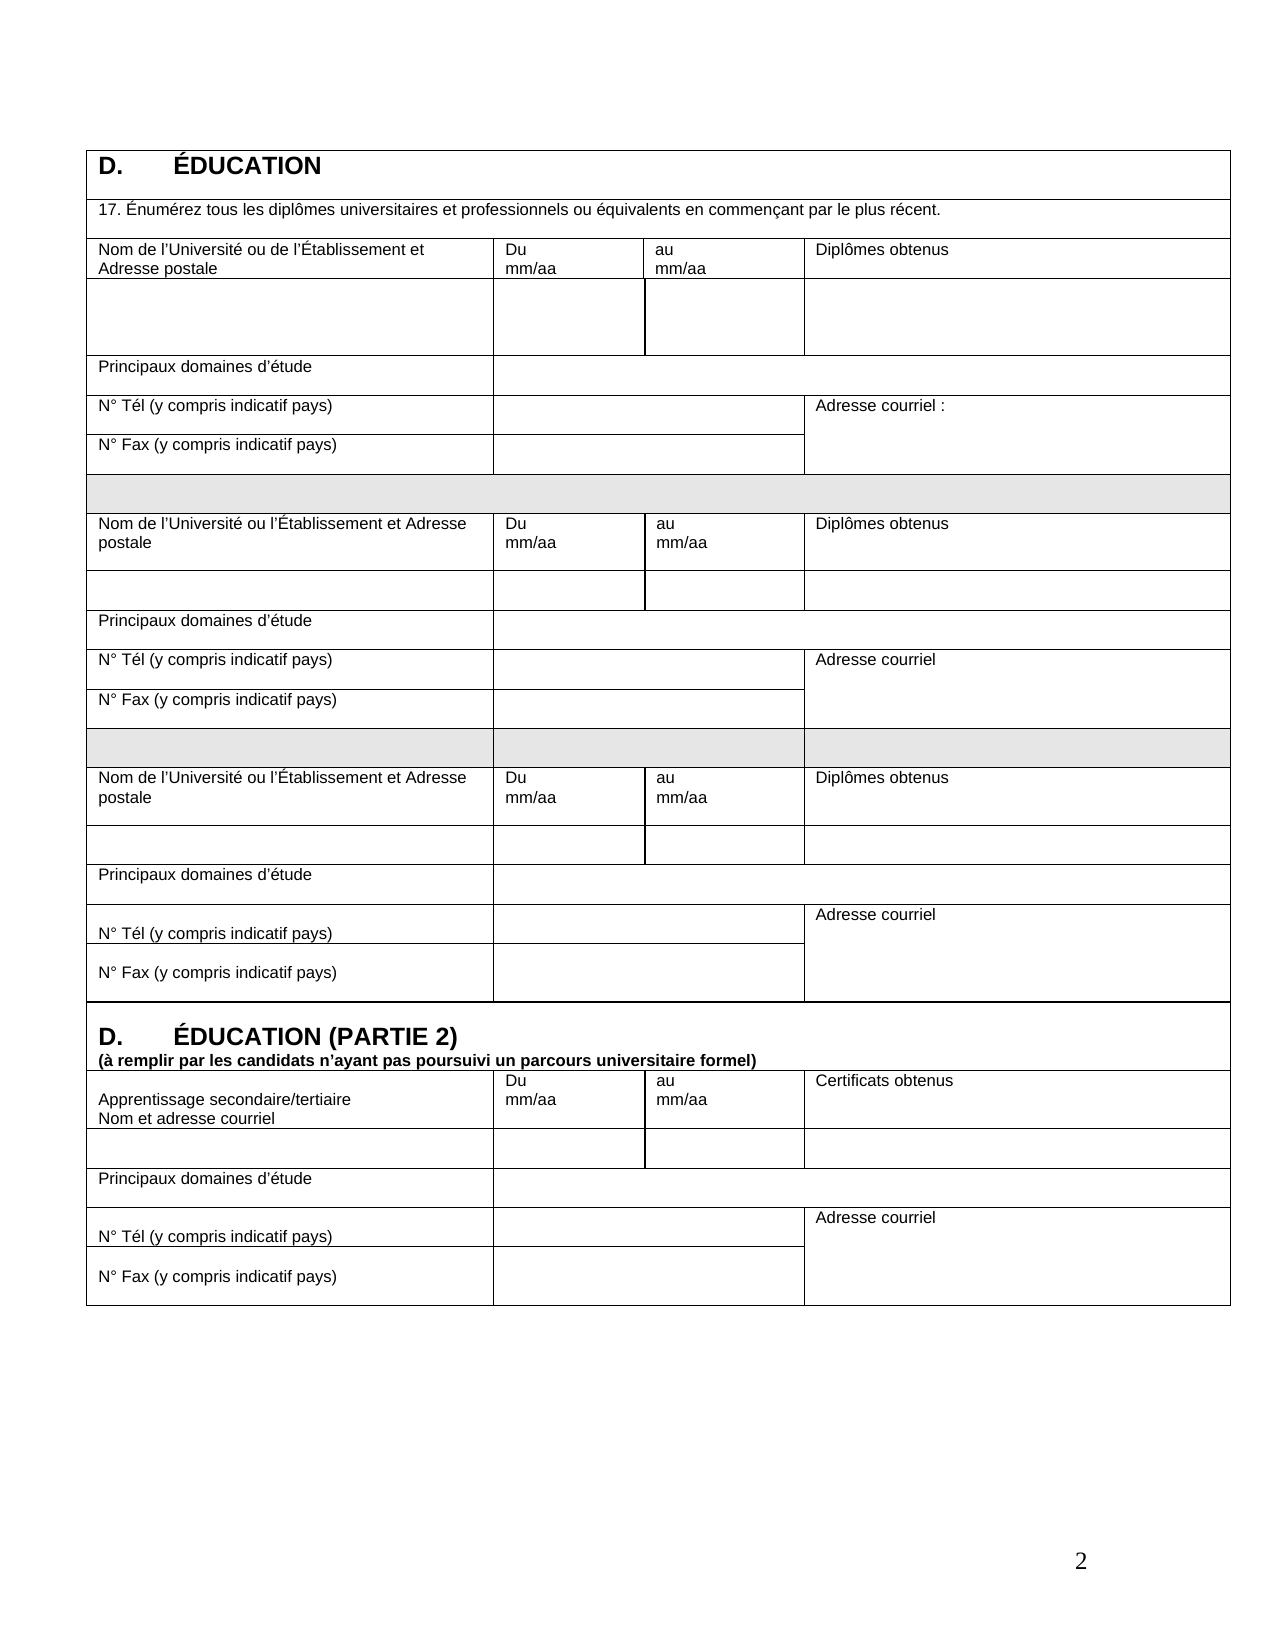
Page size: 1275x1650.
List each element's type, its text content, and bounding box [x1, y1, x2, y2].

table_cell [805, 826, 1230, 864]
table_cell D. ÉDUCATION (PARTIE 2) (à remplir par les candidats n’ayant pas poursuivi un parcours universitaire formel) [87, 1003, 1230, 1069]
table_cell [494, 690, 804, 728]
table_cell [646, 571, 804, 610]
table_cell [494, 611, 1230, 649]
table_cell au mm/aa [646, 1071, 804, 1128]
table_cell [805, 571, 1230, 610]
table_cell Du mm/aa [494, 1071, 644, 1128]
table_cell au mm/aa [646, 768, 804, 825]
table_cell [646, 279, 804, 355]
table_cell Diplômes obtenus [805, 768, 1230, 825]
table_cell [805, 729, 1230, 767]
table_cell [494, 1129, 644, 1167]
table_cell Nom de l’Université ou l’Établissement et Adresse postale [87, 514, 493, 570]
table_cell Nom de l’Université ou l’Établissement et Adresse postale [87, 768, 493, 825]
table_cell [805, 1129, 1230, 1167]
table_header D. ÉDUCATION [87, 151, 1230, 199]
table_cell Principaux domaines d’étude [87, 611, 493, 649]
table_cell Principaux domaines d’étude [87, 865, 493, 903]
table_cell Adresse courriel [805, 650, 1230, 728]
table_cell [494, 356, 1230, 395]
table_cell [494, 396, 804, 434]
table_cell N° Tél (y compris indicatif pays) [87, 905, 493, 943]
table_cell [87, 279, 493, 355]
table_cell N° Tél (y compris indicatif pays) [87, 1208, 493, 1246]
table_cell [494, 944, 804, 1001]
table_cell [494, 1169, 1230, 1207]
table_cell [494, 571, 644, 610]
table_cell [494, 865, 1230, 903]
table_cell [494, 435, 804, 473]
table_cell Du mm/aa [494, 768, 644, 825]
table_cell Apprentissage secondaire/tertiaire Nom et adresse courriel [87, 1071, 493, 1128]
table_cell [87, 729, 493, 767]
table_cell N° Fax (y compris indicatif pays) [87, 944, 493, 1001]
table_cell [494, 905, 804, 943]
table_cell [87, 571, 493, 610]
table_cell N° Tél (y compris indicatif pays) [87, 396, 493, 434]
table_cell [494, 1208, 804, 1246]
table_cell Diplômes obtenus [805, 239, 1230, 278]
table_cell Principaux domaines d’étude [87, 356, 493, 395]
table_cell [646, 1129, 804, 1167]
table_cell [805, 279, 1230, 355]
table_cell [494, 826, 644, 864]
table_cell [494, 1247, 804, 1305]
table_cell [494, 279, 644, 355]
table_cell Du mm/aa [494, 514, 644, 570]
table_cell [87, 475, 1230, 513]
table_cell Principaux domaines d’étude [87, 1169, 493, 1207]
table_cell au mm/aa [646, 514, 804, 570]
table_cell Certificats obtenus [805, 1071, 1230, 1128]
table_cell Adresse courriel [805, 1208, 1230, 1305]
table_cell Adresse courriel : [805, 396, 1230, 473]
table_cell Nom de l’Université ou de l’Établissement et Adresse postale [87, 239, 493, 278]
table_cell Adresse courriel [805, 905, 1230, 1001]
table_cell 17. Énumérez tous les diplômes universitaires et professionnels ou équivalents en commençant par le plus récent. [87, 200, 1230, 238]
table_cell [87, 1129, 493, 1167]
table_cell [494, 650, 804, 688]
table_cell N° Fax (y compris indicatif pays) [87, 690, 493, 728]
table_cell N° Tél (y compris indicatif pays) [87, 650, 493, 688]
table_cell Diplômes obtenus [805, 514, 1230, 570]
table_cell [646, 826, 804, 864]
table_cell Du mm/aa [494, 239, 643, 278]
table_cell N° Fax (y compris indicatif pays) [87, 1247, 493, 1305]
table_cell au mm/aa [644, 239, 804, 278]
table_cell [87, 826, 493, 864]
table_cell [494, 729, 804, 767]
table_cell N° Fax (y compris indicatif pays) [87, 435, 493, 473]
